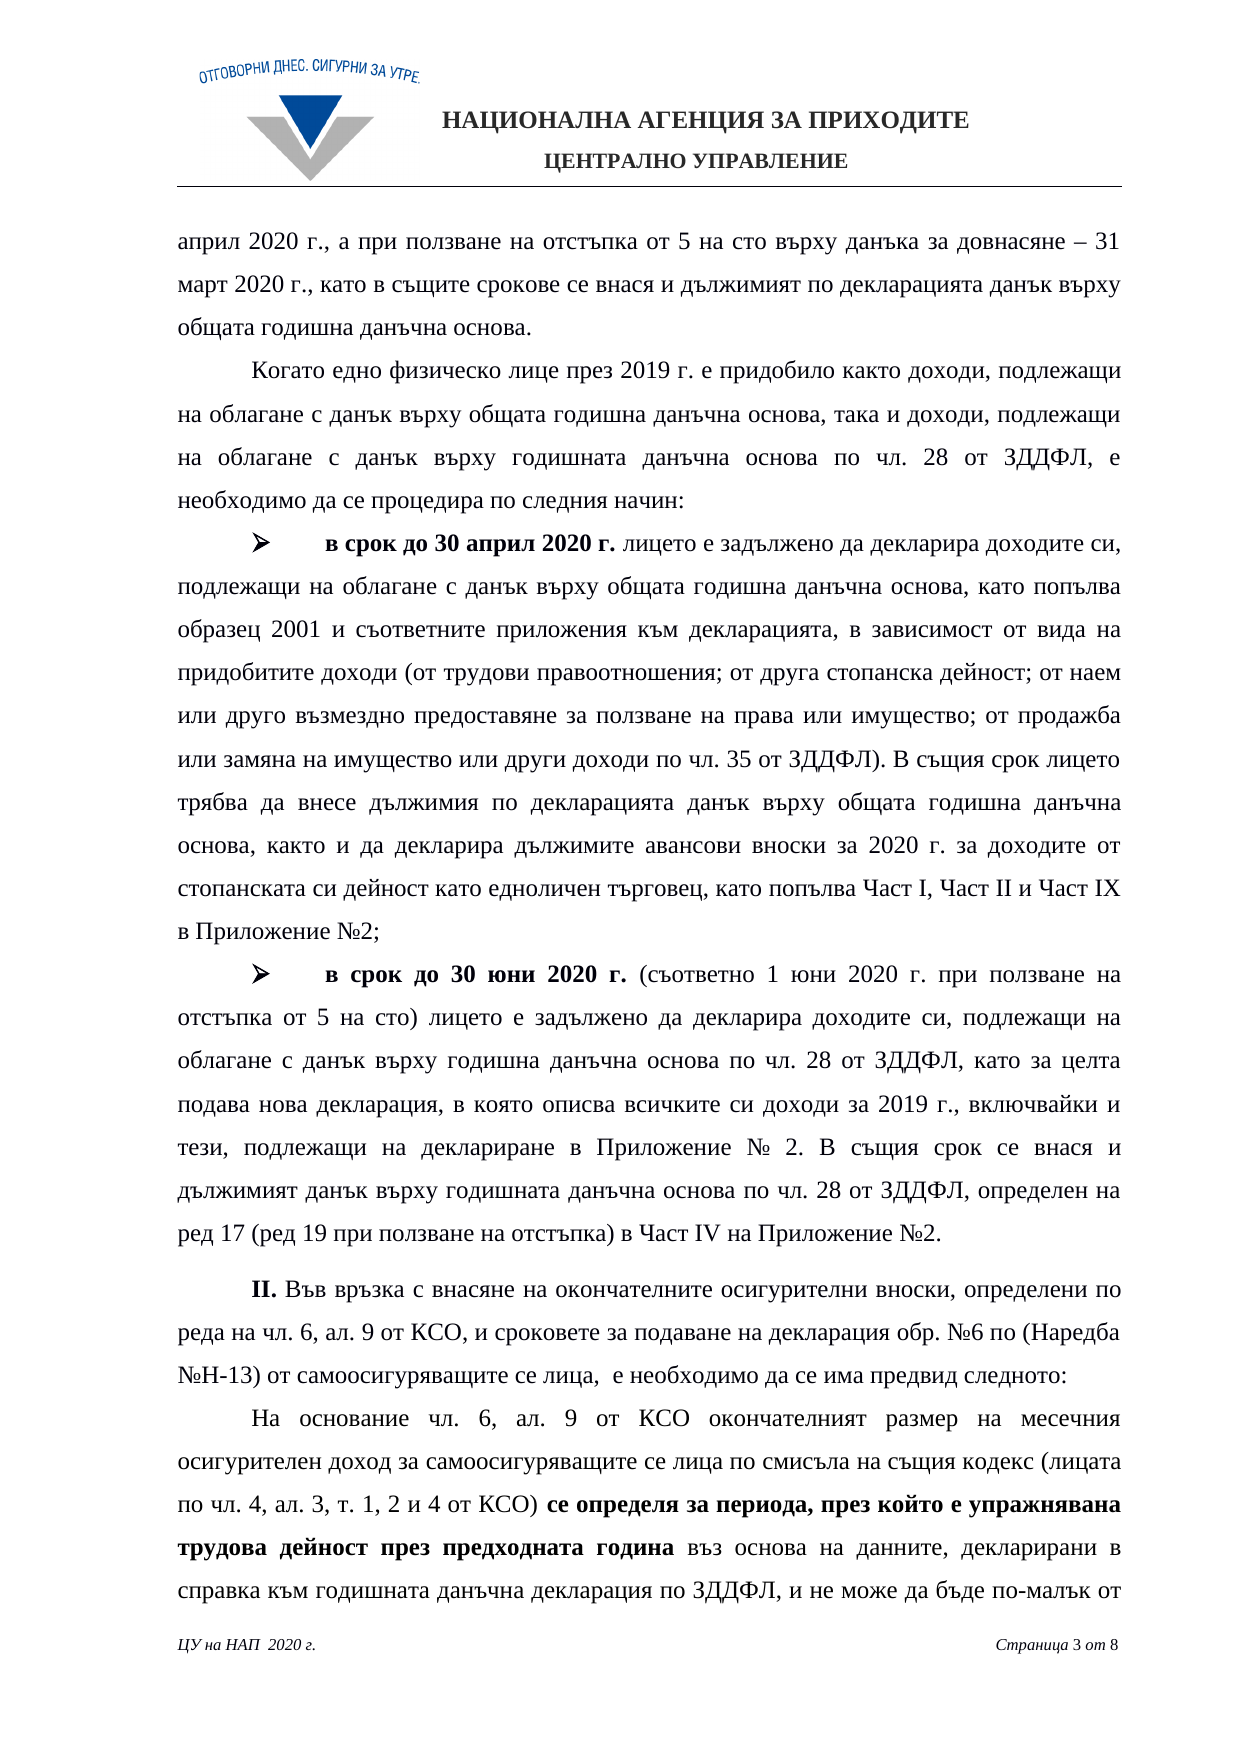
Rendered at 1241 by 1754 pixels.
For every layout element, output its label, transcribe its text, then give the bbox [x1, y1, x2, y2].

text II. Във връзка с внасяне на окончателните осигурителни вноски, определени по реда на чл. 6, ал. 9 от КСО, и сроковете за подаване на декларация обр. №6 по (Наредба №Н-13) от самоосигуряващите се лица, е необходимо да се има предвид следното: [177, 1274, 1122, 1389]
picture [199, 59, 420, 181]
text Когато едно физическо лице през 2019 г. е придобило както доходи, подлежащи на облагане с данък върху общата годишна данъчна основа, така и доходи, подлежащи на облагане с данък върху годишната данъчна основа по чл. 28 от ЗДДФЛ, е необходимо да се процедира по следния начин: [177, 356, 1122, 514]
list в срок до 30 април 2020 г. лицето е задължено да декларира доходите си, подлежащи на облагане с данък върху общата годишна данъчна основа, като попълва образец 2001 и съответните приложения към декларацията, в зависимост от вида на придобитите доходи (от трудови правоотношения; от друга стопанска дейност; от наем или друго възмездно предоставяне за ползване на права или имущество; от продажба или замяна на имущество или други доходи по чл. 35 от ЗДДФЛ). В същия срок лицето трябва да внесе дължимия по декларацията данък върху общата годишна данъчна основа, както и да декларира дължимите авансови вноски за 2020 г. за доходите от стопанската си дейност като едноличен търговец, като попълва Част I, Част II и Част IX в Приложение №2; [177, 528, 1122, 945]
list в срок до 30 юни 2020 г. (съответно 1 юни 2020 г. при ползване на отстъпка от 5 на сто) лицето е задължено да декларира доходите си, подлежащи на облагане с данък върху годишна данъчна основа по чл. 28 от ЗДДФЛ, като за целта подава нова декларация, в която описва всичките си доходи за 2019 г., включвайки и тези, подлежащи на деклариране в Приложение № 2. В същия срок се внася и дължимият данък върху годишната данъчна основа по чл. 28 от ЗДДФЛ, определен на ред 17 (ред 19 при ползване на отстъпка) в Част ІV на Приложение №2. [177, 959, 1122, 1247]
